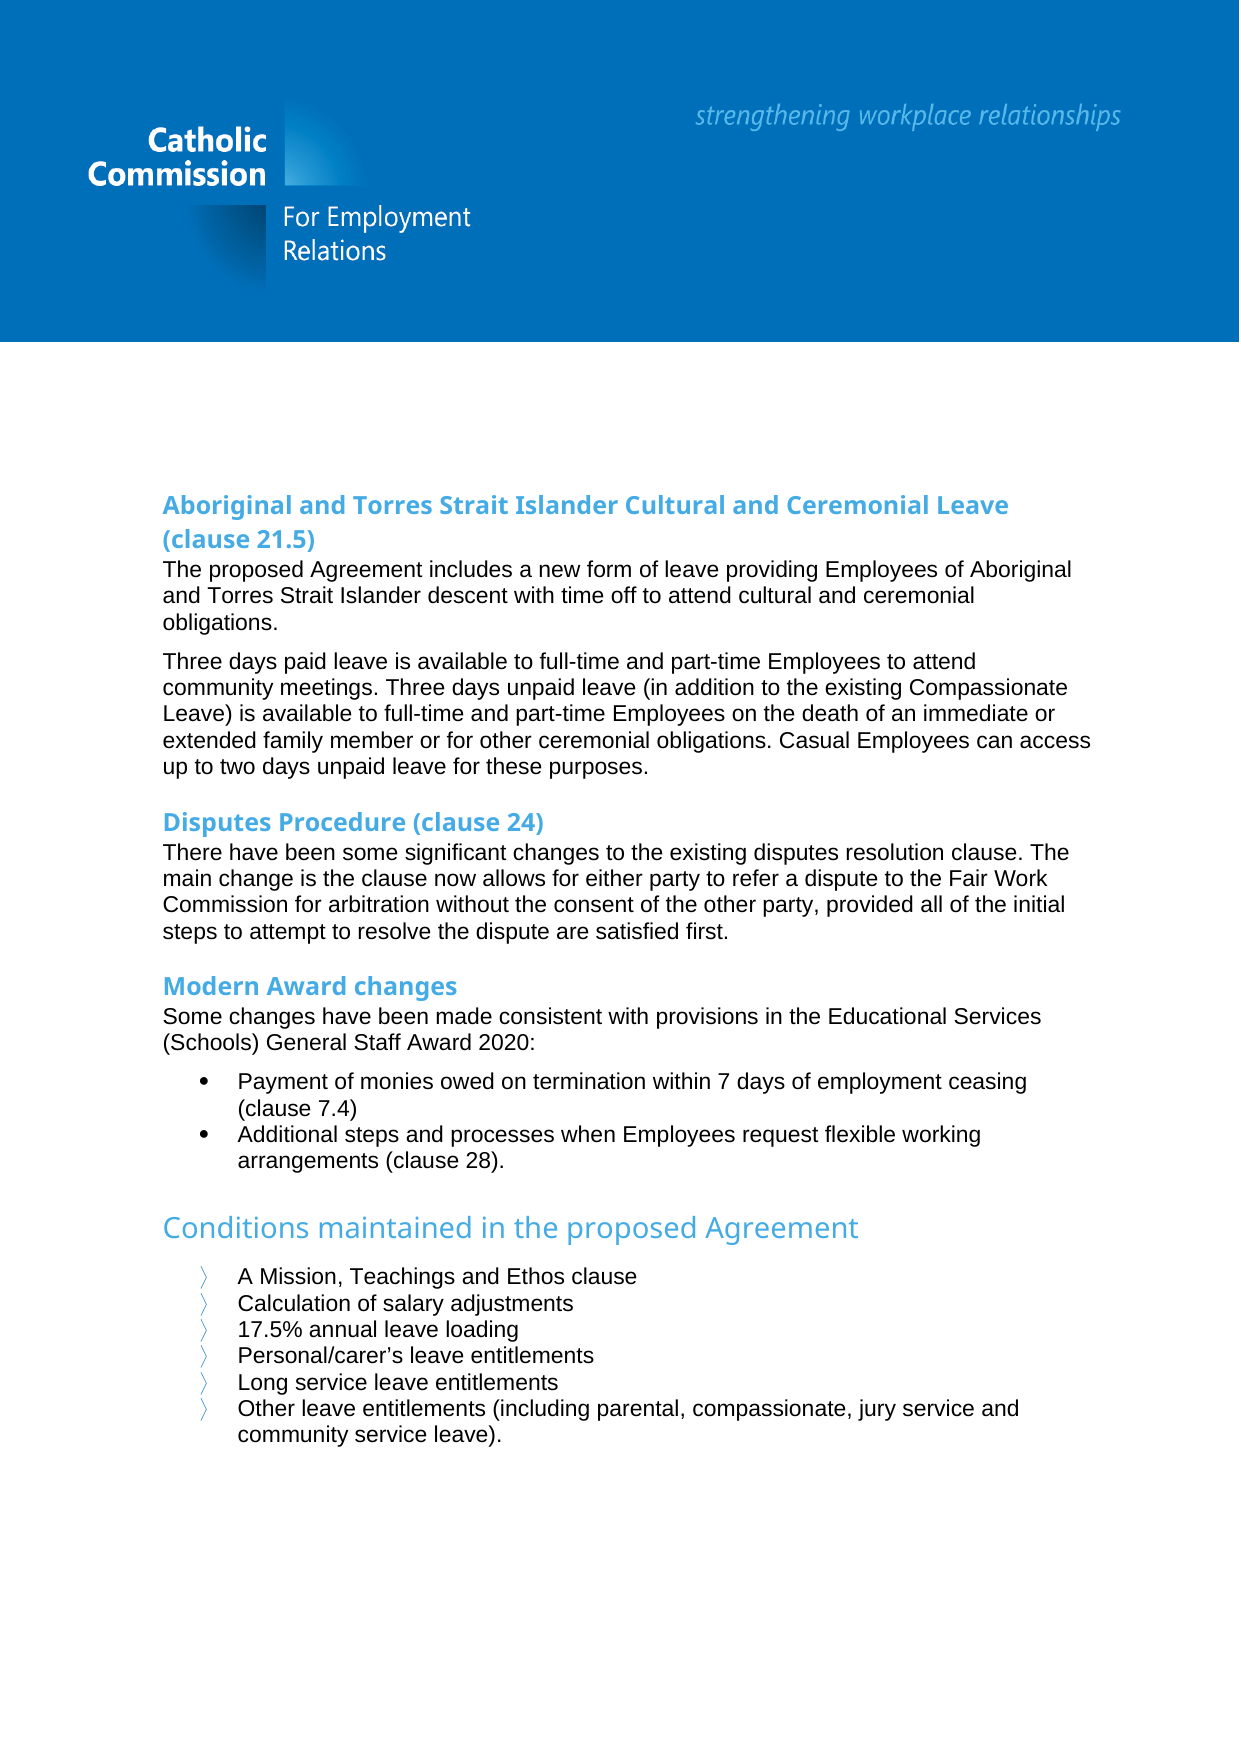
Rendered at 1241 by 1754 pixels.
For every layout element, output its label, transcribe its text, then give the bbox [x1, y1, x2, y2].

list Personal/carer’s leave entitlements [200, 1342, 1093, 1369]
text Some changes have been made consistent with provisions in the Educational Services (Schools) General Staff Award 2020: [162, 1003, 1093, 1056]
list A Mission, Teachings and Ethos clause [200, 1263, 1093, 1290]
subtitle Modern Award changes [162, 969, 1093, 1003]
picture [0, 0, 1238, 342]
subtitle Conditions maintained in the proposed Agreement [162, 1207, 1093, 1247]
list Long service leave entitlements [200, 1369, 1093, 1395]
text The proposed Agreement includes a new form of leave providing Employees of Aboriginal and Torres Strait Islander descent with time off to attend cultural and ceremonial obligations. [162, 556, 1093, 635]
list 17.5% annual leave loading [200, 1316, 1093, 1342]
list Calculation of salary adjustments [200, 1290, 1093, 1316]
list Other leave entitlements (including parental, compassionate, jury service and community service leave). [200, 1395, 1093, 1448]
subtitle Aboriginal and Torres Strait Islander Cultural and Ceremonial Leave (clause 21.5) [162, 488, 1093, 556]
subtitle Disputes Procedure (clause 24) [162, 804, 1093, 838]
text There have been some significant changes to the existing disputes resolution clause. The main change is the clause now allows for either party to refer a dispute to the Fair Work Commission for arbitration without the consent of the other party, provided all of the initial steps to attempt to resolve the dispute are satisfied first. [162, 838, 1093, 944]
list Additional steps and processes when Employees request flexible working arrangements (clause 28). [200, 1121, 1093, 1174]
text Three days paid leave is available to full-time and part-time Employees to attend community meetings. Three days unpaid leave (in addition to the existing Compassionate Leave) is available to full-time and part-time Employees on the death of an immediate or extended family member or for other ceremonial obligations. Casual Employees can access up to two days unpaid leave for these purposes. [162, 648, 1093, 779]
list Payment of monies owed on termination within 7 days of employment ceasing (clause 7.4) [200, 1068, 1093, 1121]
